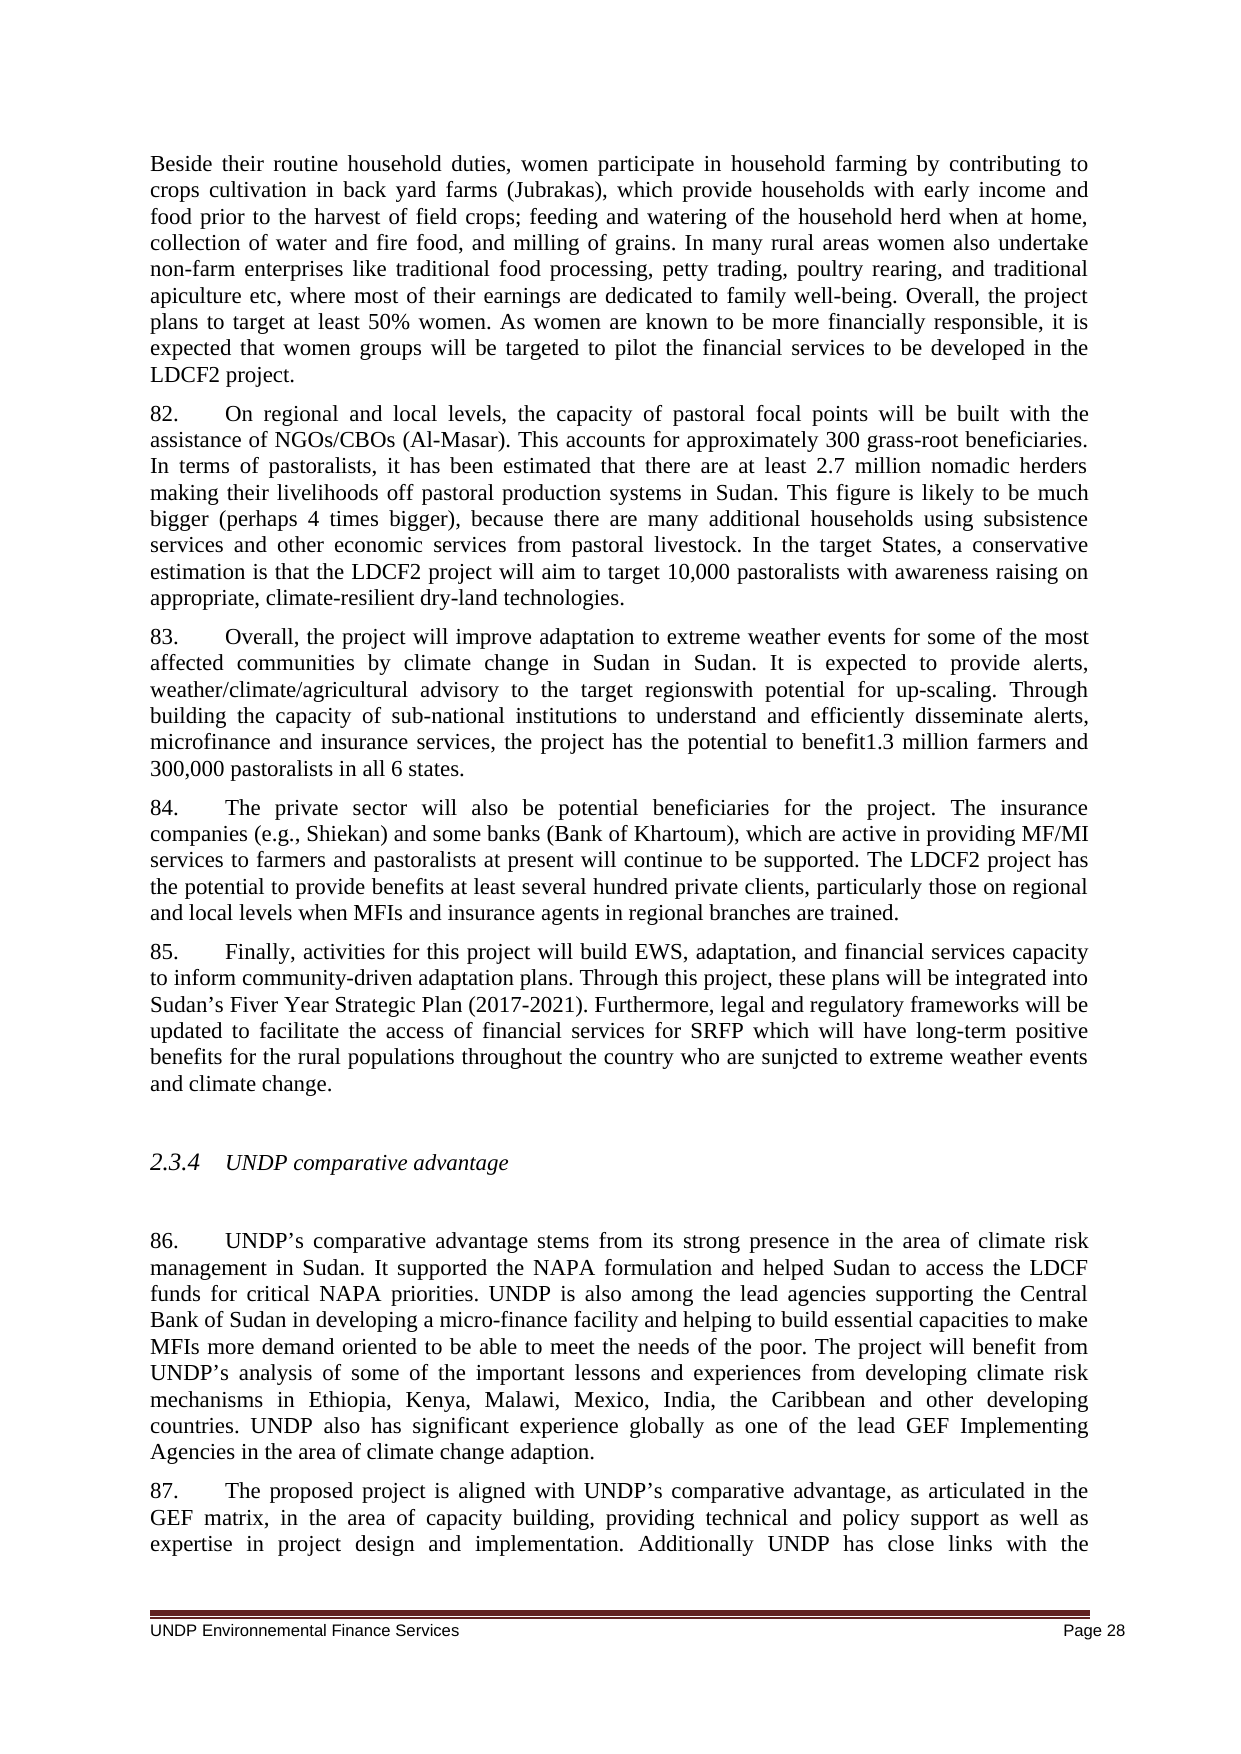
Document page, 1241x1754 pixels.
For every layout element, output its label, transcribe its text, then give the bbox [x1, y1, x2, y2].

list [150, 150, 1090, 387]
list UNDP’s comparative advantage stems from its strong presence in the area of climate risk management in Sudan. It supported the NAPA formulation and helped Sudan to access the LDCF funds for critical NAPA priorities. UNDP is also among the lead agencies supporting the Central Bank of Sudan in developing a micro-finance facility and helping to build essential capacities to make MFIs more demand oriented to be able to meet the needs of the poor. The project will benefit from UNDP’s analysis of some of the important lessons and experiences from developing climate risk mechanisms in Ethiopia, Kenya, Malawi, Mexico, India, the Caribbean and other developing countries. UNDP also has significant experience globally as one of the lead GEF Implementing Agencies in the area of climate change adaption. [150, 1227, 1090, 1465]
list Overall, the project will improve adaptation to extreme weather events for some of the most affected communities by climate change in Sudan in Sudan. It is expected to provide alerts, weather/climate/agricultural advisory to the target regionswith potential for up-scaling. Through building the capacity of sub-national institutions to understand and efficiently disseminate alerts, microfinance and insurance services, the project has the potential to benefit1.3 million farmers and 300,000 pastoralists in all 6 states. [150, 623, 1090, 781]
subtitle UNDP comparative advantage [150, 1147, 1090, 1176]
list Finally, activities for this project will build EWS, adaptation, and financial services capacity to inform community-driven adaptation plans. Through this project, these plans will be integrated into Sudan’s Fiver Year Strategic Plan (2017-2021). Furthermore, legal and regulatory frameworks will be updated to facilitate the access of financial services for SRFP which will have long-term positive benefits for the rural populations throughout the country who are sunjcted to extreme weather events and climate change. [150, 938, 1090, 1096]
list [150, 1477, 1090, 1556]
list The private sector will also be potential beneficiaries for the project. The insurance companies (e.g., Shiekan) and some banks (Bank of Khartoum), which are active in providing MF/MI services to farmers and pastoralists at present will continue to be supported. The LDCF2 project has the potential to provide benefits at least several hundred private clients, particularly those on regional and local levels when MFIs and insurance agents in regional branches are trained. [150, 794, 1090, 925]
list On regional and local levels, the capacity of pastoral focal points will be built with the assistance of NGOs/CBOs (Al-Masar). This accounts for approximately 300 grass-root beneficiaries. In terms of pastoralists, it has been estimated that there are at least 2.7 million nomadic herders making their livelihoods off pastoral production systems in Sudan. This figure is likely to be much bigger (perhaps 4 times bigger), because there are many additional households using subsistence services and other economic services from pastoral livestock. In the target States, a conservative estimation is that the LDCF2 project will aim to target 10,000 pastoralists with awareness raising on appropriate, climate-resilient dry-land technologies. [150, 400, 1090, 611]
